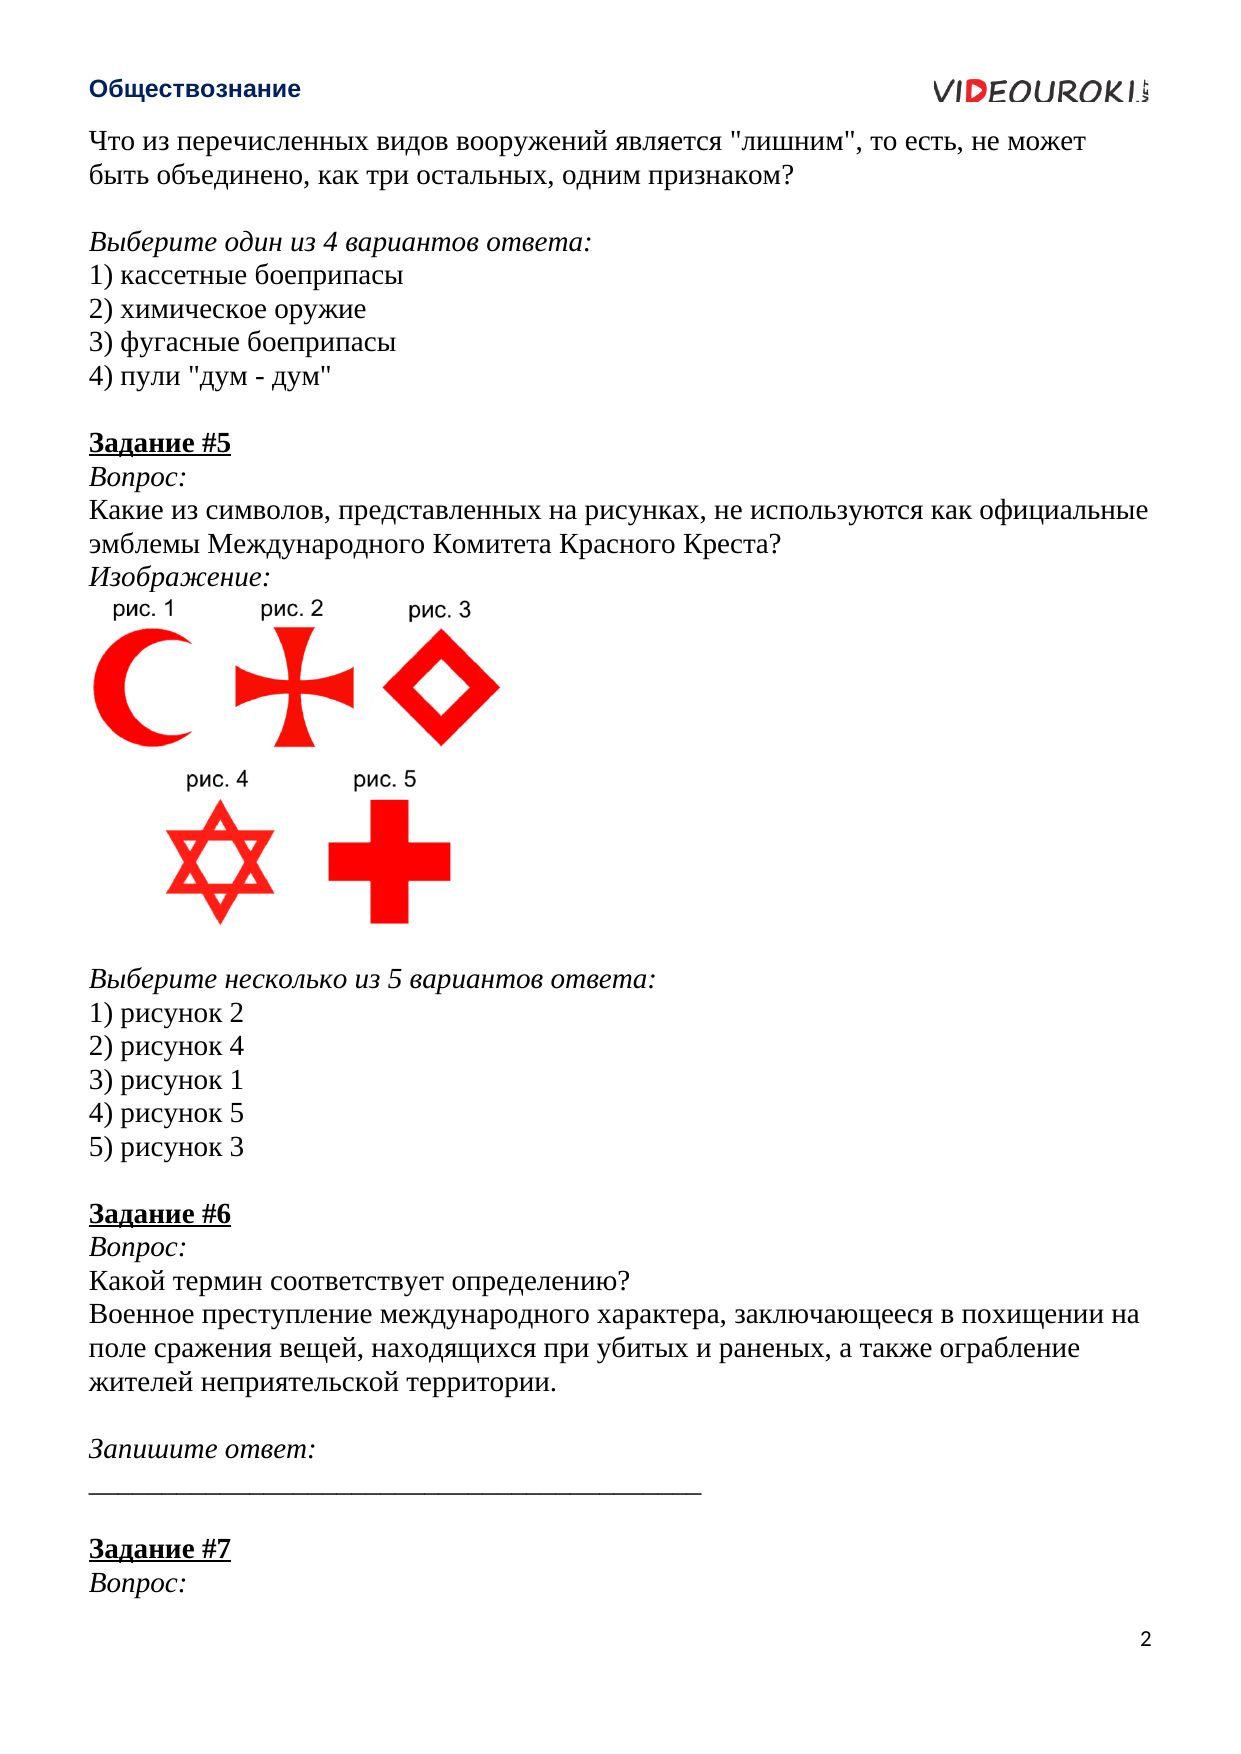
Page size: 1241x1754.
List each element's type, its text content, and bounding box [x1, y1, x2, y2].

text 4) рисунок 5 [89, 1095, 1152, 1129]
text Запишите ответ: [89, 1431, 1152, 1464]
text 2) химическое оружие [89, 291, 1152, 324]
text Какие из символов, представленных на рисунках, не используются как официальные эмблемы Международного Комитета Красного Креста? [89, 492, 1152, 559]
text Изображение: [89, 559, 1152, 593]
text 3) фугасные боеприпасы [89, 324, 1152, 358]
text Вопрос: [89, 459, 1152, 492]
text Задание #7 [89, 1531, 1152, 1565]
text __________________________________________ [89, 1464, 1152, 1498]
text Вопрос: [89, 1565, 1152, 1598]
text Какой термин соответствует определению? [89, 1263, 1152, 1297]
text 1) кассетные боеприпасы [89, 257, 1152, 291]
text 1) рисунок 2 [89, 995, 1152, 1028]
text 4) пули "дум - дум" [89, 358, 1152, 392]
picture [88, 592, 508, 928]
text Вопрос: [89, 1229, 1152, 1263]
text Задание #6 [89, 1196, 1152, 1229]
text 3) рисунок 1 [89, 1062, 1152, 1095]
text Задание #5 [89, 425, 1152, 459]
picture [932, 79, 1149, 102]
text Выберите один из 4 вариантов ответа: [89, 224, 1152, 257]
text 2) рисунок 4 [89, 1028, 1152, 1062]
text 5) рисунок 3 [89, 1129, 1152, 1162]
text Выберите несколько из 5 вариантов ответа: [89, 961, 1152, 995]
text Что из перечисленных видов вооружений является "лишним", то есть, не может быть объединено, как три остальных, одним признаком? [89, 123, 1152, 190]
text Военное преступление международного характера, заключающееся в похищении на поле сражения вещей, находящихся при убитых и раненых, а также ограбление жителей неприятельской территории. [89, 1297, 1152, 1397]
